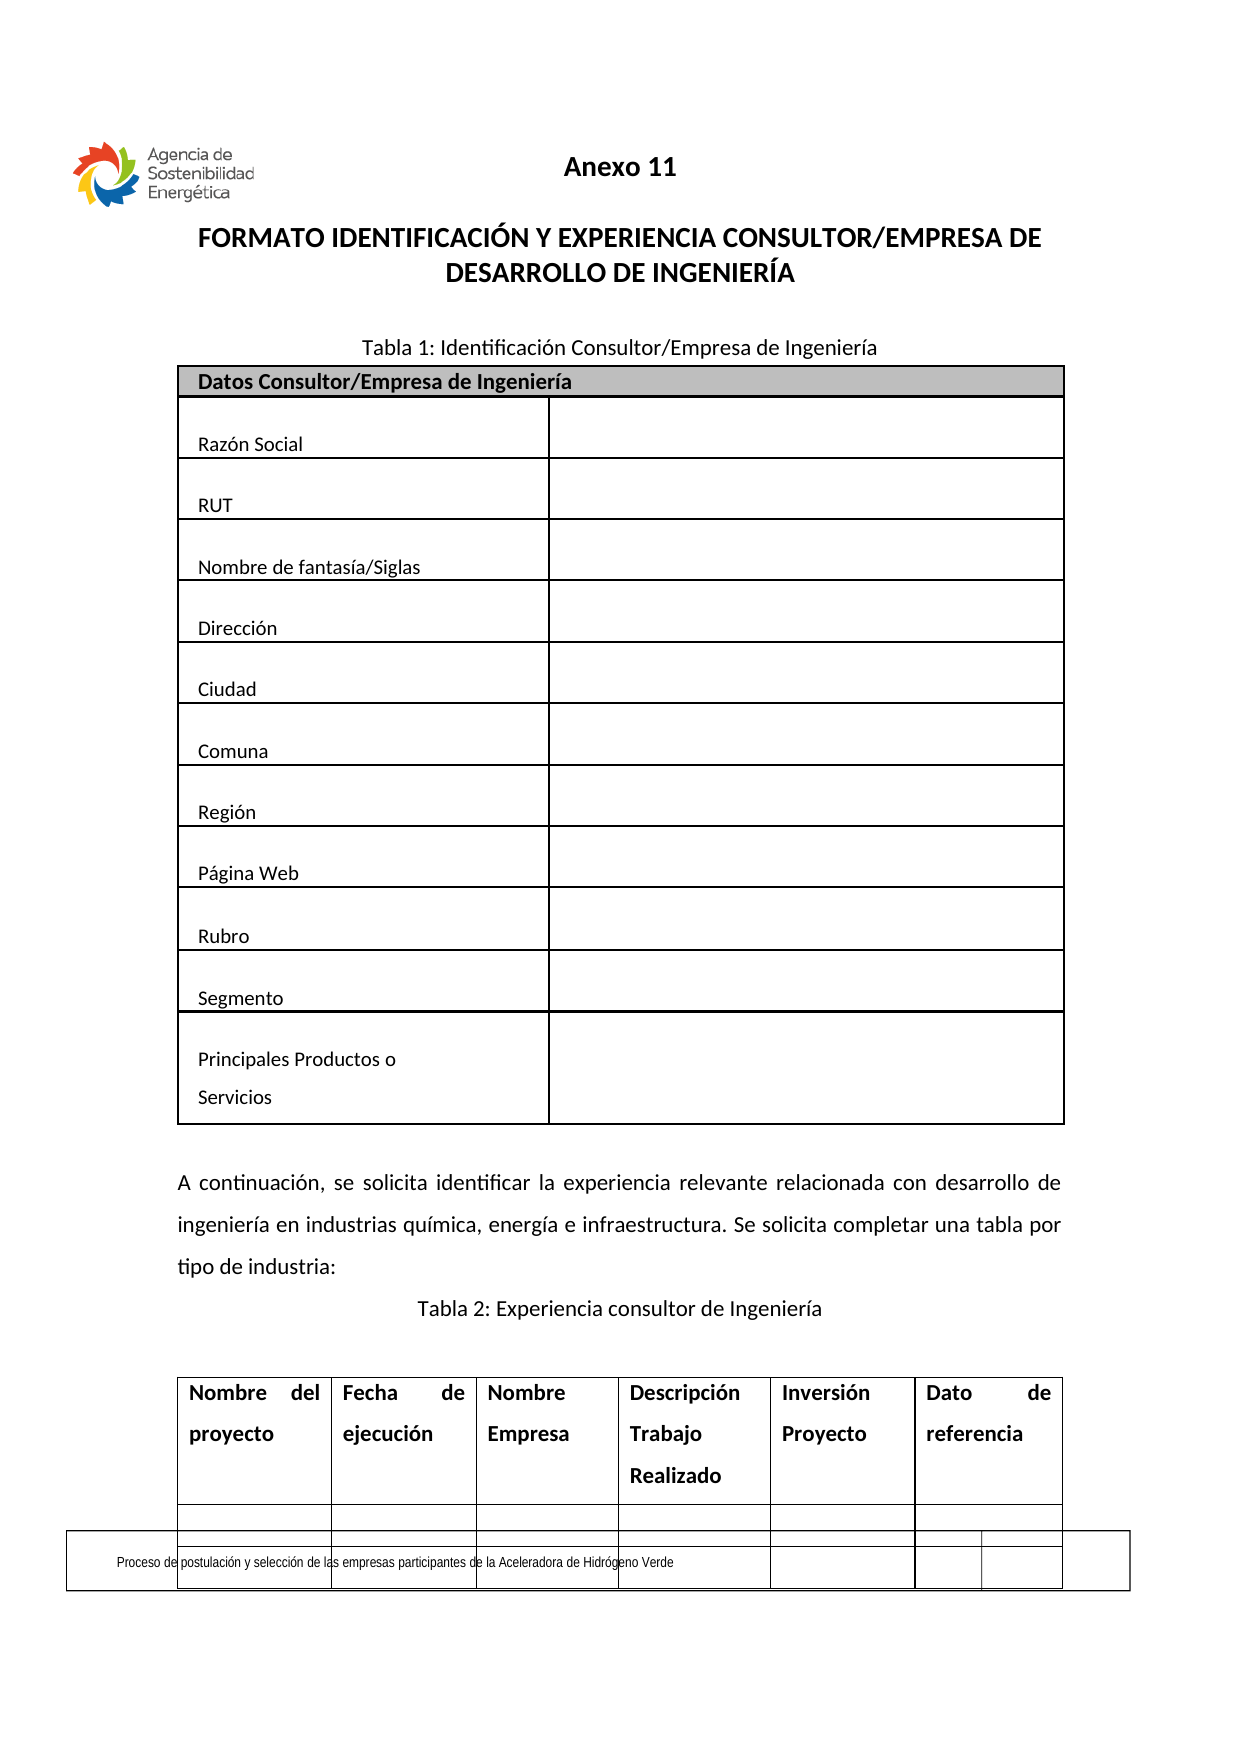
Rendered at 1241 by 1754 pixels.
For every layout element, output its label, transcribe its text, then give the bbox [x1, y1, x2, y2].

table_cell [916, 1505, 1062, 1546]
text Tabla 1: Identificación Consultor/Empresa de Ingeniería [177, 333, 1063, 361]
table_cell [771, 1547, 914, 1588]
table_cell [550, 581, 1063, 641]
table_cell [550, 827, 1063, 886]
table_cell [550, 643, 1063, 702]
table_cell [550, 951, 1063, 1010]
table_cell [619, 1547, 770, 1588]
table_cell [477, 1505, 618, 1546]
table_header Inversión Proyecto [771, 1378, 914, 1504]
table_cell [178, 1505, 331, 1546]
table_header Nombre del proyecto [178, 1378, 331, 1504]
table_cell RUT [179, 459, 548, 518]
table_cell [619, 1505, 770, 1546]
table_cell Segmento [179, 951, 548, 1010]
table_cell [550, 459, 1063, 518]
table_cell Dirección [179, 581, 548, 641]
table_cell [550, 888, 1063, 949]
text A continuación, se solicita identificar la experiencia relevante relacionada con desarrollo de ingeniería en industrias química, energía e infraestructura. Se solicita completar una tabla por tipo de industria: [177, 1168, 1063, 1280]
table_cell [550, 520, 1063, 579]
table_header Dato de referencia [916, 1378, 1062, 1504]
table_cell [916, 1547, 1062, 1588]
table_cell [771, 1505, 914, 1546]
table_cell [477, 1547, 618, 1588]
table_cell Ciudad [179, 643, 548, 702]
table_cell Principales Productos o Servicios [179, 1013, 548, 1123]
table_header Fecha de ejecución [332, 1378, 476, 1504]
table_cell [550, 704, 1063, 763]
table_cell Rubro [179, 888, 548, 949]
table_cell Nombre de fantasía/Siglas [179, 520, 548, 579]
table_cell [332, 1547, 476, 1588]
picture [72, 141, 254, 207]
table_cell Página Web [179, 827, 548, 886]
table_cell Región [179, 766, 548, 824]
title Anexo 11 [177, 148, 1063, 183]
table_cell Comuna [179, 704, 548, 763]
table_cell [550, 1013, 1063, 1123]
table_cell [178, 1547, 331, 1588]
table_cell [550, 398, 1063, 457]
table_cell [332, 1505, 476, 1546]
table_header Datos Consultor/Empresa de Ingeniería [179, 367, 1063, 395]
text Tabla 2: Experiencia consultor de Ingeniería [177, 1294, 1063, 1322]
table_header Nombre Empresa [477, 1378, 618, 1504]
table_header Descripción Trabajo Realizado [619, 1378, 770, 1504]
title FORMATO IDENTIFICACIÓN Y EXPERIENCIA CONSULTOR/EMPRESA DE DESARROLLO DE INGENIERÍA [177, 219, 1063, 290]
table_cell [550, 766, 1063, 824]
table_cell Razón Social [179, 398, 548, 457]
